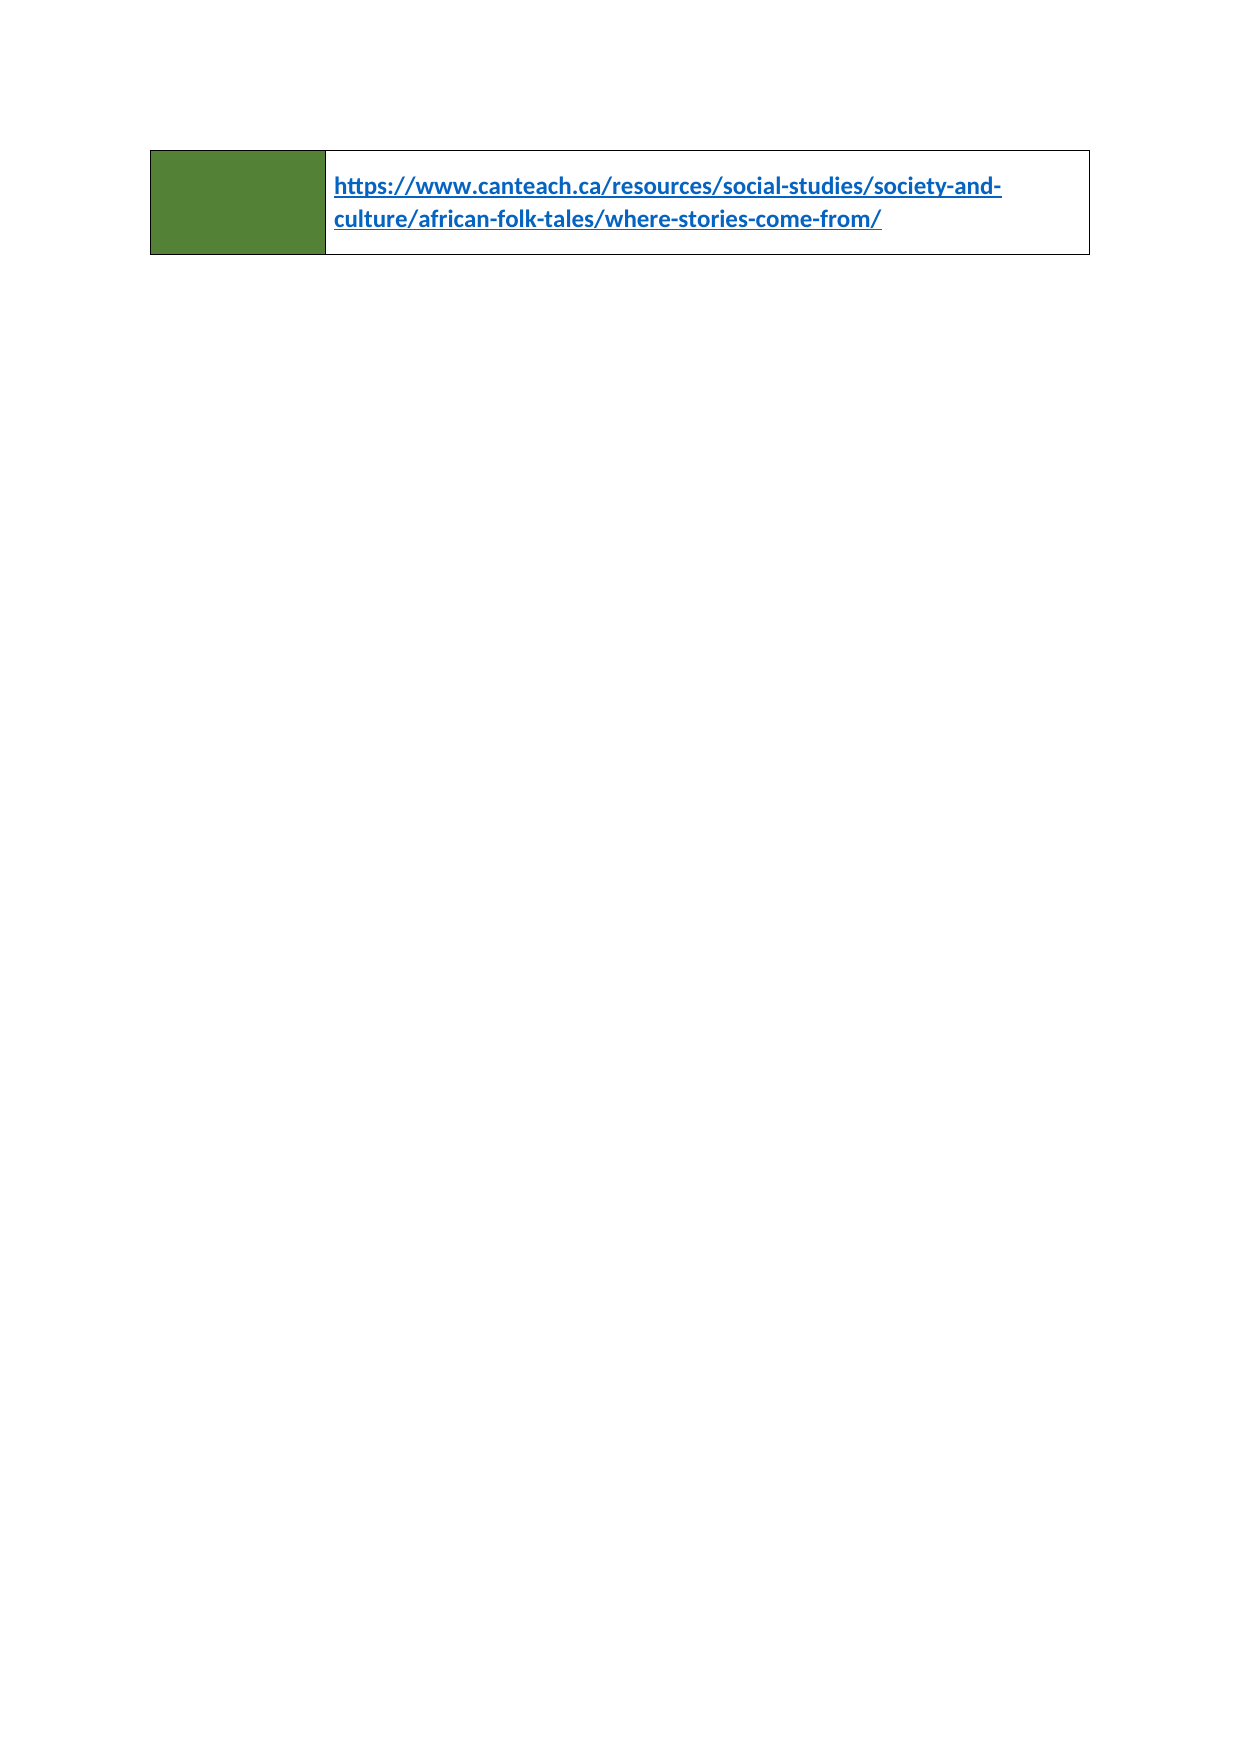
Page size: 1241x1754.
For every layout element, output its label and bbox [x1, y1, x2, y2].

table_cell [326, 151, 1089, 254]
table_cell [151, 151, 325, 254]
